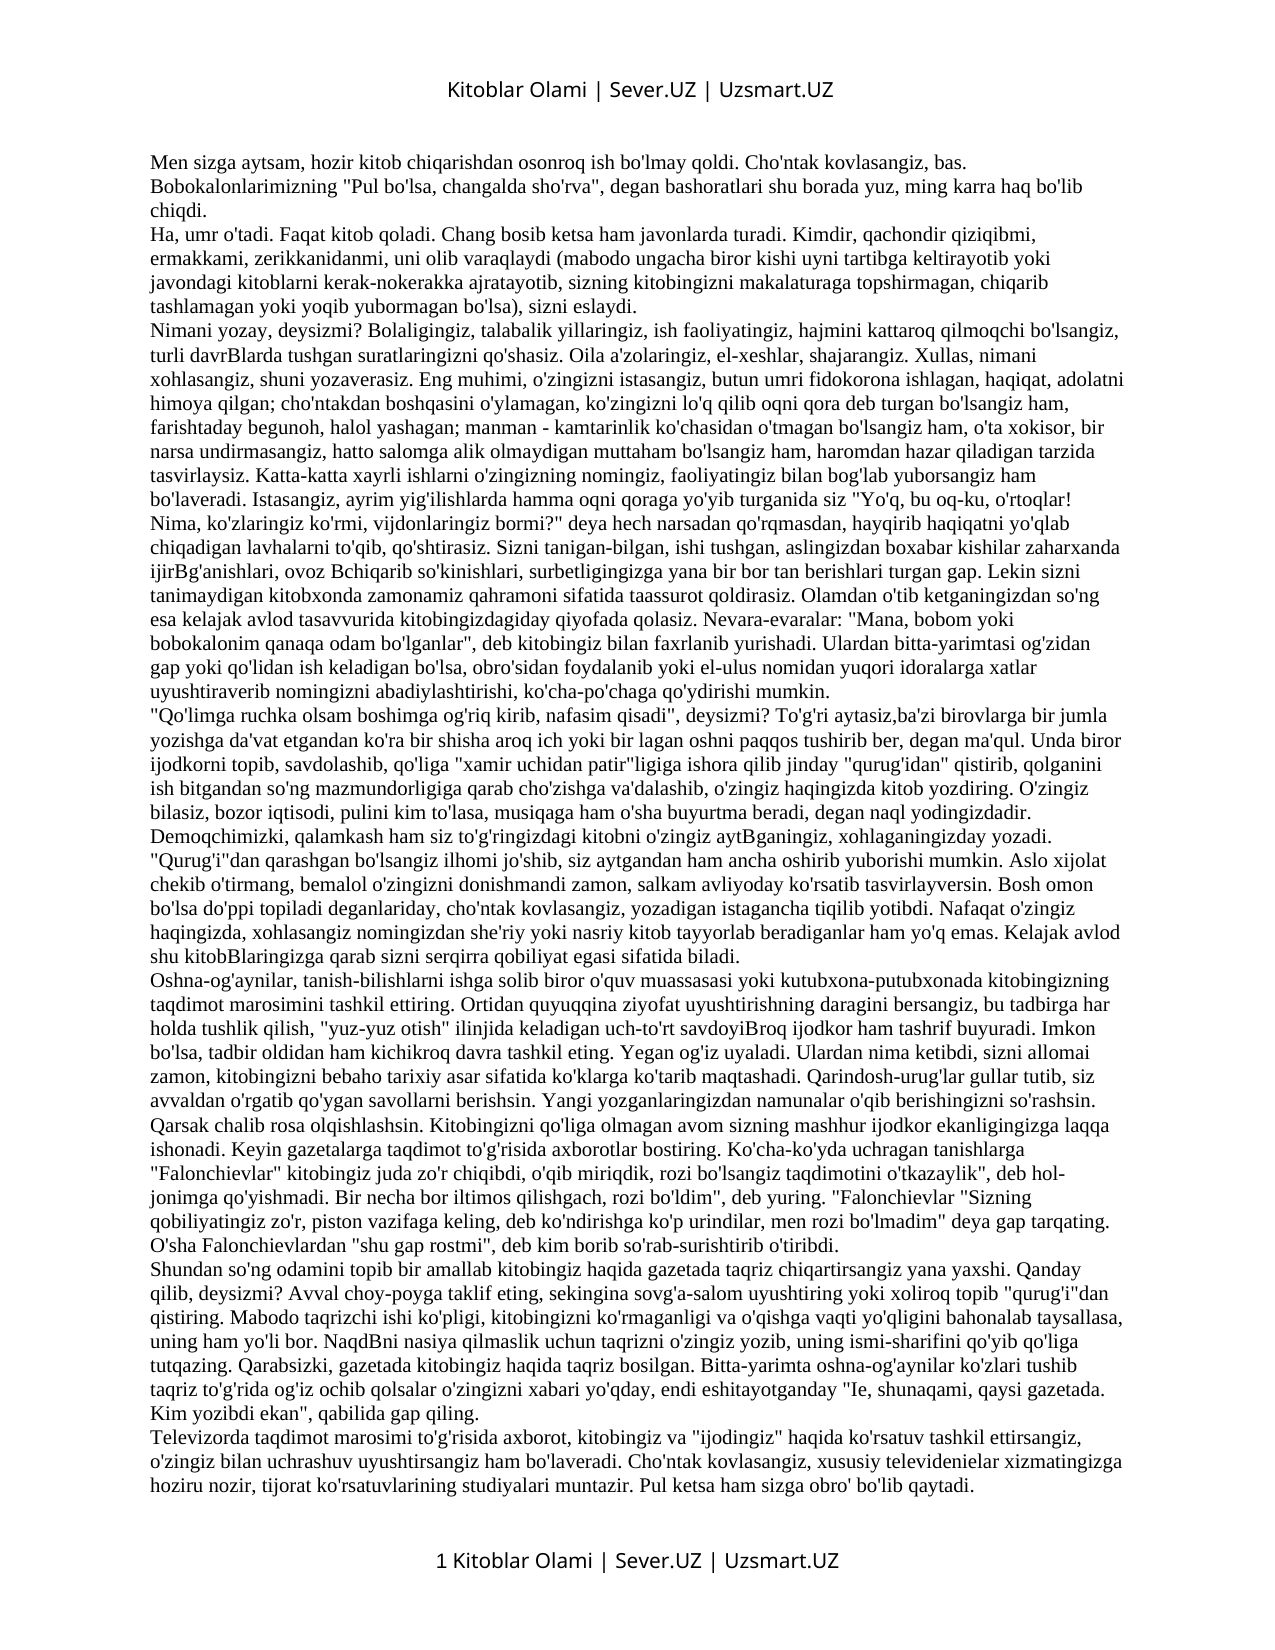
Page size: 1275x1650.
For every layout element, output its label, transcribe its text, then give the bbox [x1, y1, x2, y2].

text Televizorda taqdimot marosimi to'g'risida axborot, kitobingiz va "ijodingiz" haqida ko'rsatuv tashkil ettirsangiz, o'zingiz bilan uchrashuv uyushtirsangiz ham bo'laveradi. Cho'ntak kovlasangiz, xususiy televidenielar xizmatingizga hoziru nozir, tijorat ko'rsatuvlarining studiyalari muntazir. Pul ketsa ham sizga obro' bo'lib qaytadi. [150, 1425, 1125, 1497]
text Men sizga aytsam, hozir kitob chiqarishdan osonroq ish bo'lmay qoldi. Cho'ntak kovlasangiz, bas. Bobokalonlarimizning "Pul bo'lsa, changalda sho'rva", degan bashoratlari shu borada yuz, ming karra haq bo'lib chiqdi. [150, 150, 1125, 222]
text Oshna-og'aynilar, tanish-bilishlarni ishga solib biror o'quv muassasasi yoki kutubxona-putubxonada kitobingizning taqdimot marosimini tashkil ettiring. Ortidan quyuqqina ziyofat uyushtirishning daragini bersangiz, bu tadbirga har holda tushlik qilish, "yuz-yuz otish" ilinjida keladigan uch-to'rt savdoyiВ­roq ijodkor ham tashrif buyuradi. Imkon bo'lsa, tadbir oldidan ham kichikroq davra tashkil eting. Yegan og'iz uyaladi. Ulardan nima ketibdi, sizni allomai zamon, kitobingizni bebaho tarixiy asar sifatida ko'klarga ko'tarib maqtashadi. Qarindosh-urug'lar gullar tutib, siz avvaldan o'rgatib qo'ygan savollarni berishsin. Yangi yozganlaringizdan namunalar o'qib berishingizni so'rashsin. Qarsak chalib rosa olqishlashsin. Kitobingizni qo'liga olmagan avom sizning mashhur ijodkor ekanligingizga laqqa ishonadi. Keyin gazetalarga taqdimot to'g'risida axborotlar bostiring. Ko'cha-ko'yda uchragan tanishlarga "Falonchievlar" kitobingiz juda zo'r chiqibdi, o'qib miriqdik, rozi bo'lsangiz taqdimotini o'tkazaylik", deb hol-jonimga qo'yishmadi. Bir necha bor iltimos qilishgach, rozi bo'ldim", deb yuring. "Falonchievlar "Sizning qobiliyatingiz zo'r, piston vazifaga keling, deb ko'ndirishga ko'p urindilar, men rozi bo'lmadim" deya gap tarqating. O'sha Falonchievlardan "shu gap rostmi", deb kim borib so'rab-surishtirib o'tiribdi. [150, 968, 1125, 1257]
text "Qo'limga ruchka olsam boshimga og'riq kirib, nafasim qisadi", deysizmi? To'g'ri aytasiz,ba'zi birovlarga bir jumla yozishga da'vat etgandan ko'ra bir shisha aroq ich yoki bir lagan oshni paqqos tushirib ber, degan ma'qul. Unda biror ijodkorni topib, savdolashib, qo'liga "xamir uchidan patir"ligiga ishora qilib jinday "qurug'idan" qistirib, qolganini ish bitgandan so'ng mazmundorligiga qarab cho'zishga va'dalashib, o'zingiz haqingizda kitob yozdiring. O'zingiz bilasiz, bozor iqtisodi, pulini kim to'lasa, musiqaga ham o'sha buyurtma beradi, degan naql yodingizdadir. Demoqchimizki, qalamkash ham siz to'g'ringizdagi kitobni o'zingiz aytВ­ganingiz, xohlaganingizday yozadi. "Qurug'i"dan qarashgan bo'lsangiz ilhomi jo'shib, siz aytgandan ham ancha oshirib yuborishi mumkin. Aslo xijolat chekib o'tirmang, bemalol o'zingizni donishmandi zamon, salkam avliyoday ko'rsatib tasvirlayversin. Bosh omon bo'lsa do'ppi topiladi deganlariday, cho'ntak kovlasangiz, yozadigan istagancha tiqilib yotibdi. Nafaqat o'zingiz haqingizda, xohlasangiz nomingizdan she'riy yoki nasriy kitob tayyorlab beradiganlar ham yo'q emas. Kelajak avlod shu kitobВ­laringizga qarab sizni serqirra qobiliyat egasi sifatida biladi. [150, 703, 1125, 968]
text Shundan so'ng odamini topib bir amallab kitobingiz haqida gazetada taqriz chiqartirsangiz yana yaxshi. Qanday qilib, deysizmi? Avval choy-poyga taklif eting, sekingina sovg'a-salom uyushtiring yoki xoliroq topib "qurug'i"dan qistiring. Mabodo taqrizchi ishi ko'pligi, kitobingizni ko'rmaganligi va o'qishga vaqti yo'qligini bahonalab taysallasa, uning ham yo'li bor. NaqdВ­ni nasiya qilmaslik uchun taqrizni o'zingiz yozib, uning ismi-sharifini qo'yib qo'liga tutqazing. Qarabsizki, gazetada kitobingiz haqida taqriz bosilgan. Bitta-yarimta oshna-og'aynilar ko'zlari tushib taqriz to'g'rida og'iz ochib qolsalar o'zingizni xabari yo'qday, endi eshitayotganday "Ie, shunaqami, qaysi gazetada. Kim yozibdi ekan", qabilida gap qiling. [150, 1257, 1125, 1425]
text Nimani yozay, deysizmi? Bolaligingiz, talabalik yillaringiz, ish faoliyatingiz, hajmini kattaroq qilmoqchi bo'lsangiz, turli davrВ­larda tushgan suratlaringizni qo'shasiz. Oila a'zolaringiz, el-xeshlar, shajarangiz. Xullas, nimani xohlasangiz, shuni yozaverasiz. Eng muhimi, o'zingizni istasangiz, butun umri fidokorona ishlagan, haqiqat, adolatni himoya qilgan; cho'ntakdan boshqasini o'ylamagan, ko'zingizni lo'q qilib oqni qora deb turgan bo'lsangiz ham, farishtaday begunoh, halol yashagan; manman - kamtarinlik ko'chasidan o'tmagan bo'lsangiz ham, o'ta xokisor, bir narsa undirmasangiz, hatto salomga alik olmaydigan muttaham bo'lsangiz ham, haromdan hazar qiladigan tarzida tasvirlaysiz. Katta-katta xayrli ishlarni o'zingizning nomingiz, faoliyatingiz bilan bog'lab yuborsangiz ham bo'laveradi. Istasangiz, ayrim yig'ilishlarda hamma oqni qoraga yo'yib turganida siz "Yo'q, bu oq-ku, o'rtoqlar! Nima, ko'zlaringiz ko'rmi, vijdonlaringiz bormi?" deya hech narsadan qo'rqmasdan, hayqirib haqiqatni yo'qlab chiqadigan lavhalarni to'qib, qo'shtirasiz. Sizni tanigan-bilgan, ishi tushgan, aslingizdan boxabar kishilar zaharxanda ijirВ­g'anishlari, ovoz В­chiqarib so'kinishlari, surbetligingizga yana bir bor tan berishlari turgan gap. Lekin sizni tanimaydigan kitobxonda zamonamiz qahramoni sifatida taassurot qoldirasiz. Olamdan o'tib ketganingizdan so'ng esa kelajak avlod tasavvurida kitobingizdagiday qiyofada qolasiz. Nevara-evaralar: "Mana, bobom yoki bobokalonim qanaqa odam bo'lganlar", deb kitobingiz bilan faxrlanib yurishadi. Ulardan bitta-yarimtasi og'zidan gap yoki qo'lidan ish keladigan bo'lsa, obro'sidan foydalanib yoki el-ulus nomidan yuqori idoralarga xatlar uyushtiraverib nomingizni abadiylashtirishi, ko'cha-po'chaga qo'ydirishi mumkin. [150, 318, 1125, 703]
text Ha, umr o'tadi. Faqat kitob qoladi. Chang bosib ketsa ham javonlarda turadi. Kimdir, qachondir qiziqibmi, ermakkami, zerikkanidanmi, uni olib varaqlaydi (mabodo ungacha biror kishi uyni tartibga keltirayotib yoki javondagi kitoblarni kerak-nokerakka ajratayotib, sizning kitobingizni makalaturaga topshirmagan, chiqarib tashlamagan yoki yoqib yubormagan bo'lsa), sizni eslaydi. [150, 222, 1125, 318]
